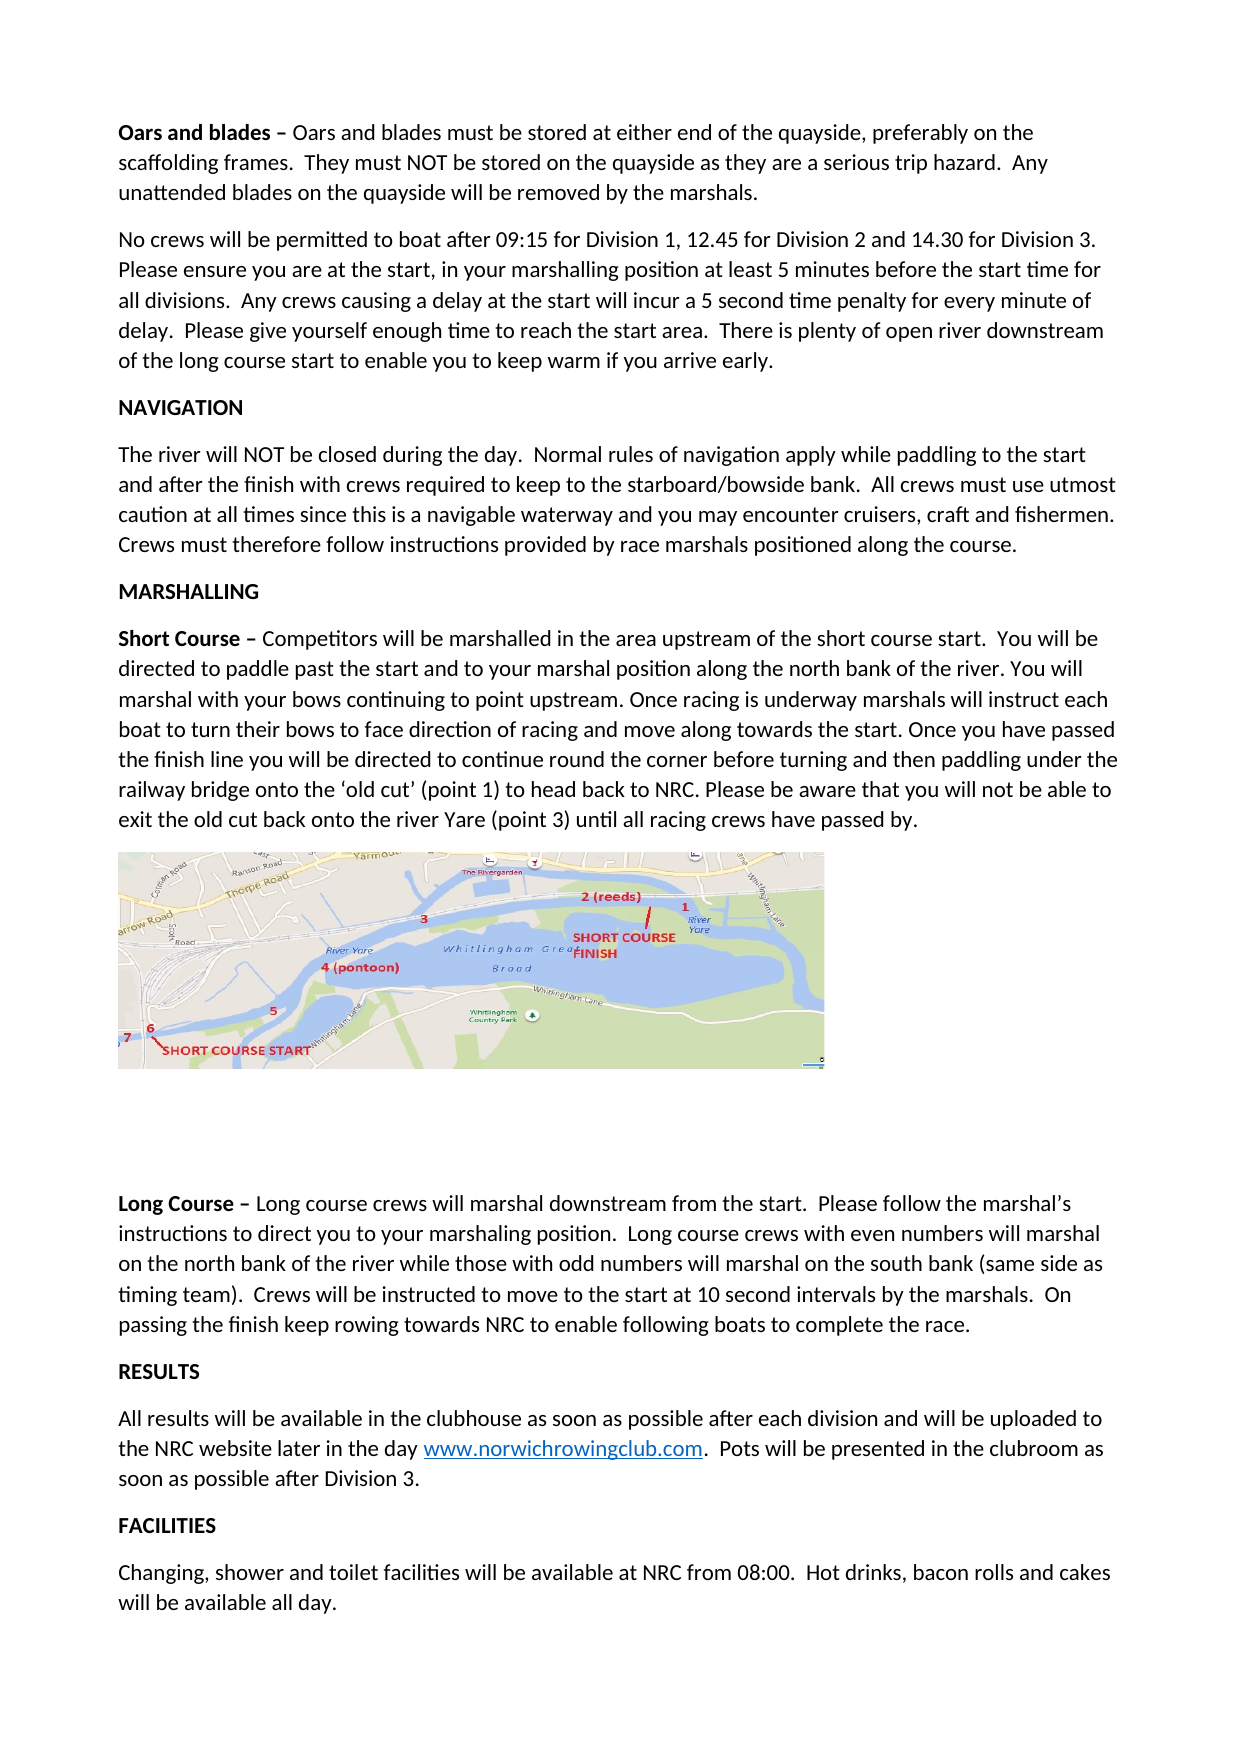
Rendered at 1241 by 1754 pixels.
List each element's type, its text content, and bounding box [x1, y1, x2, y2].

text Changing, shower and toilet facilities will be available at NRC from 08:00. Hot drinks, bacon rolls and cakes will be available all day. [118, 1558, 1122, 1616]
text Oars and blades – Oars and blades must be stored at either end of the quayside, preferably on the scaffolding frames. They must NOT be stored on the quayside as they are a serious trip hazard. Any unattended blades on the quayside will be removed by the marshals. [118, 118, 1122, 207]
text The river will NOT be closed during the day. Normal rules of navigation apply while paddling to the start and after the finish with crews required to keep to the starboard/bowside bank. All crews must use utmost caution at all times since this is a navigable waterway and you may encounter cruisers, craft and fishermen. Crews must therefore follow instructions provided by race marshals positioned along the course. [118, 440, 1122, 559]
picture [118, 852, 825, 1171]
text RESULTS [118, 1357, 1122, 1385]
text MARSHALLING [118, 577, 1122, 606]
text All results will be available in the clubhouse as soon as possible after each division and will be uploaded to the NRC website later in the day www.norwichrowingclub.com. Pots will be presented in the clubroom as soon as possible after Division 3. [118, 1404, 1122, 1492]
text NAVIGATION [118, 393, 1122, 421]
text FACILITIES [118, 1511, 1122, 1539]
text Long Course – Long course crews will marshal downstream from the start. Please follow the marshal’s instructions to direct you to your marshaling position. Long course crews with even numbers will marshal on the north bank of the river while those with odd numbers will marshal on the south bank (same side as timing team). Crews will be instructed to move to the start at 10 second intervals by the marshals. On passing the finish keep rowing towards NRC to enable following boats to complete the race. [118, 1189, 1122, 1338]
text No crews will be permitted to boat after 09:15 for Division 1, 12.45 for Division 2 and 14.30 for Division 3. Please ensure you are at the start, in your marshalling position at least 5 minutes before the start time for all divisions. Any crews causing a delay at the start will incur a 5 second time penalty for every minute of delay. Please give yourself enough time to reach the start area. There is plenty of open river downstream of the long course start to enable you to keep warm if you arrive early. [118, 225, 1122, 374]
text Short Course – Competitors will be marshalled in the area upstream of the short course start. You will be directed to paddle past the start and to your marshal position along the north bank of the river. You will marshal with your bows continuing to point upstream. Once racing is underway marshals will instruct each boat to turn their bows to face direction of racing and move along towards the start. Once you have passed the finish line you will be directed to continue round the corner before turning and then paddling under the railway bridge onto the ‘old cut’ (point 1) to head back to NRC. Please be aware that you will not be able to exit the old cut back onto the river Yare (point 3) until all racing crews have passed by. [118, 624, 1122, 834]
